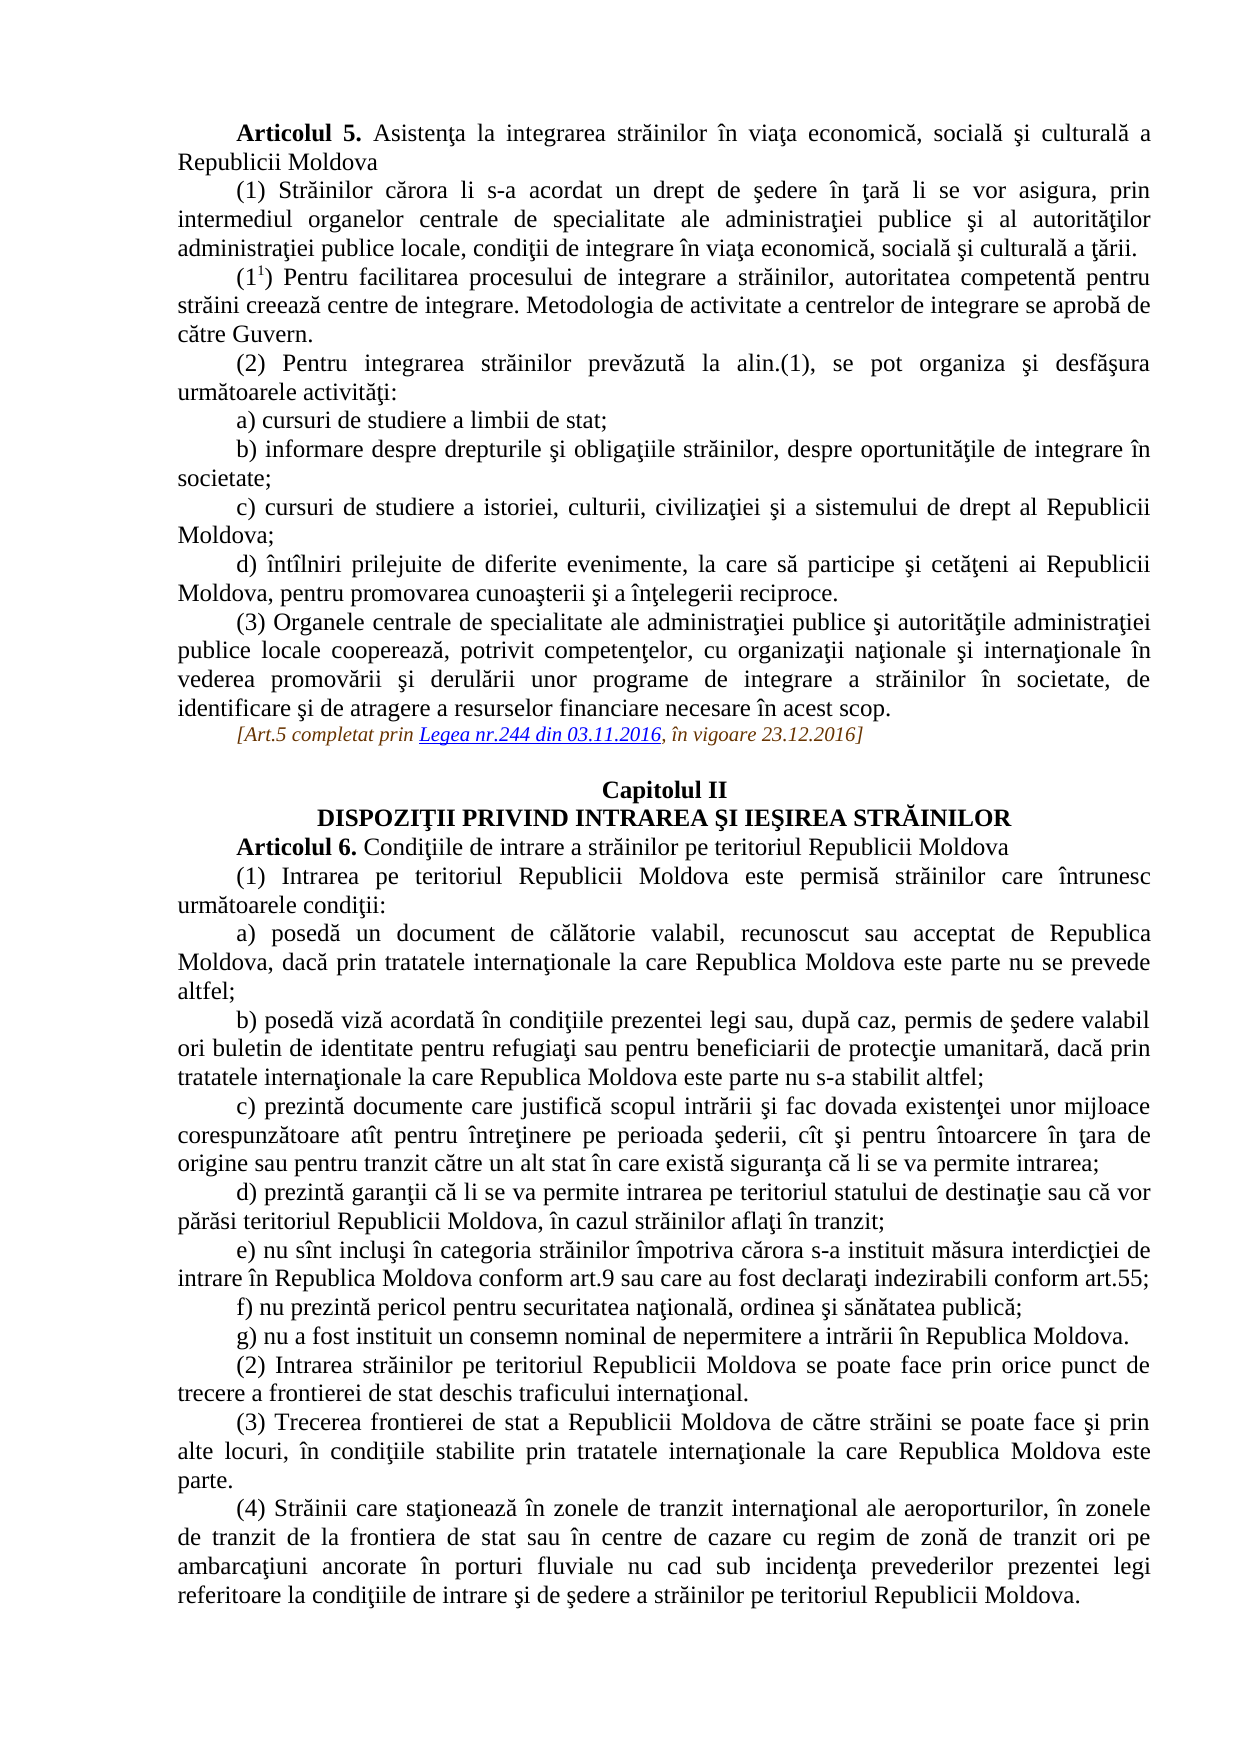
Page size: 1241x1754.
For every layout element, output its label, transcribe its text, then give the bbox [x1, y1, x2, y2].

text (1) Străinilor cărora li s-a acordat un drept de şedere în ţară li se vor asigura, prin intermediul organelor centrale de specialitate ale administraţiei publice şi al autorităţilor administraţiei publice locale, condiţii de integrare în viaţa economică, socială şi culturală a ţării. [177, 176, 1152, 262]
text b) posedă viză acordată în condiţiile prezentei legi sau, după caz, permis de şedere valabil ori buletin de identitate pentru refugiaţi sau pentru beneficiarii de protecţie umanitară, dacă prin tratatele internaţionale la care Republica Moldova este parte nu s-a stabilit altfel; [177, 1005, 1152, 1091]
text g) nu a fost instituit un consemn nominal de nepermitere a intrării în Republica Moldova. [177, 1321, 1152, 1350]
text (11) Pentru facilitarea procesului de integrare a străinilor, autoritatea competentă pentru străini creează centre de integrare. Metodologia de activitate a centrelor de integrare se aprobă de către Guvern. [177, 262, 1152, 348]
text DISPOZIŢII PRIVIND INTRAREA ŞI IEŞIREA STRĂINILOR [177, 803, 1152, 832]
text b) informare despre drepturile şi obligaţiile străinilor, despre oportunităţile de integrare în societate; [177, 434, 1152, 492]
text a) posedă un document de călătorie valabil, recunoscut sau acceptat de Republica Moldova, dacă prin tratatele internaţionale la care Republica Moldova este parte nu se prevede altfel; [177, 918, 1152, 1005]
text Articolul 6. Condiţiile de intrare a străinilor pe teritoriul Republicii Moldova [177, 832, 1152, 861]
text (3) Organele centrale de specialitate ale administraţiei publice şi autorităţile administraţiei publice locale cooperează, potrivit competenţelor, cu organizaţii naţionale şi internaţionale în vederea promovării şi derulării unor programe de integrare a străinilor în societate, de identificare şi de atragere a resurselor financiare necesare în acest scop. [177, 607, 1152, 722]
text (1) Intrarea pe teritoriul Republicii Moldova este permisă străinilor care întrunesc următoarele condiţii: [177, 861, 1152, 918]
text (2) Intrarea străinilor pe teritoriul Republicii Moldova se poate face prin orice punct de trecere a frontierei de stat deschis traficului internaţional. [177, 1350, 1152, 1407]
text f) nu prezintă pericol pentru securitatea naţională, ordinea şi sănătatea publică; [177, 1292, 1152, 1321]
text d) întîlniri prilejuite de diferite evenimente, la care să participe şi cetăţeni ai Republicii Moldova, pentru promovarea cunoaşterii şi a înţelegerii reciproce. [177, 549, 1152, 607]
text [Art.5 completat prin Legea nr.244 din 03.11.2016, în vigoare 23.12.2016] [177, 722, 1152, 746]
text Articolul 5. Asistenţa la integrarea străinilor în viaţa economică, socială şi culturală a Republicii Moldova [177, 118, 1152, 176]
text a) cursuri de studiere a limbii de stat; [177, 406, 1152, 434]
text e) nu sînt incluşi în categoria străinilor împotriva cărora s-a instituit măsura interdicţiei de intrare în Republica Moldova conform art.9 sau care au fost declaraţi indezirabili conform art.55; [177, 1235, 1152, 1292]
text (4) Străinii care staţionează în zonele de tranzit internaţional ale aeroporturilor, în zonele de tranzit de la frontiera de stat sau în centre de cazare cu regim de zonă de tranzit ori pe ambarcaţiuni ancorate în porturi fluviale nu cad sub incidenţa prevederilor prezentei legi referitoare la condiţiile de intrare şi de şedere a străinilor pe teritoriul Republicii Moldova. [177, 1493, 1152, 1608]
text Capitolul II [177, 775, 1152, 803]
text d) prezintă garanţii că li se va permite intrarea pe teritoriul statului de destinaţie sau că vor părăsi teritoriul Republicii Moldova, în cazul străinilor aflaţi în tranzit; [177, 1177, 1152, 1235]
text c) cursuri de studiere a istoriei, culturii, civilizaţiei şi a sistemului de drept al Republicii Moldova; [177, 492, 1152, 549]
text c) prezintă documente care justifică scopul intrării şi fac dovada existenţei unor mijloace corespunzătoare atît pentru întreţinere pe perioada şederii, cît şi pentru întoarcere în ţara de origine sau pentru tranzit către un alt stat în care există siguranţa că li se va permite intrarea; [177, 1091, 1152, 1177]
text (3) Trecerea frontierei de stat a Republicii Moldova de către străini se poate face şi prin alte locuri, în condiţiile stabilite prin tratatele internaţionale la care Republica Moldova este parte. [177, 1407, 1152, 1493]
text (2) Pentru integrarea străinilor prevăzută la alin.(1), se pot organiza şi desfăşura următoarele activităţi: [177, 348, 1152, 406]
